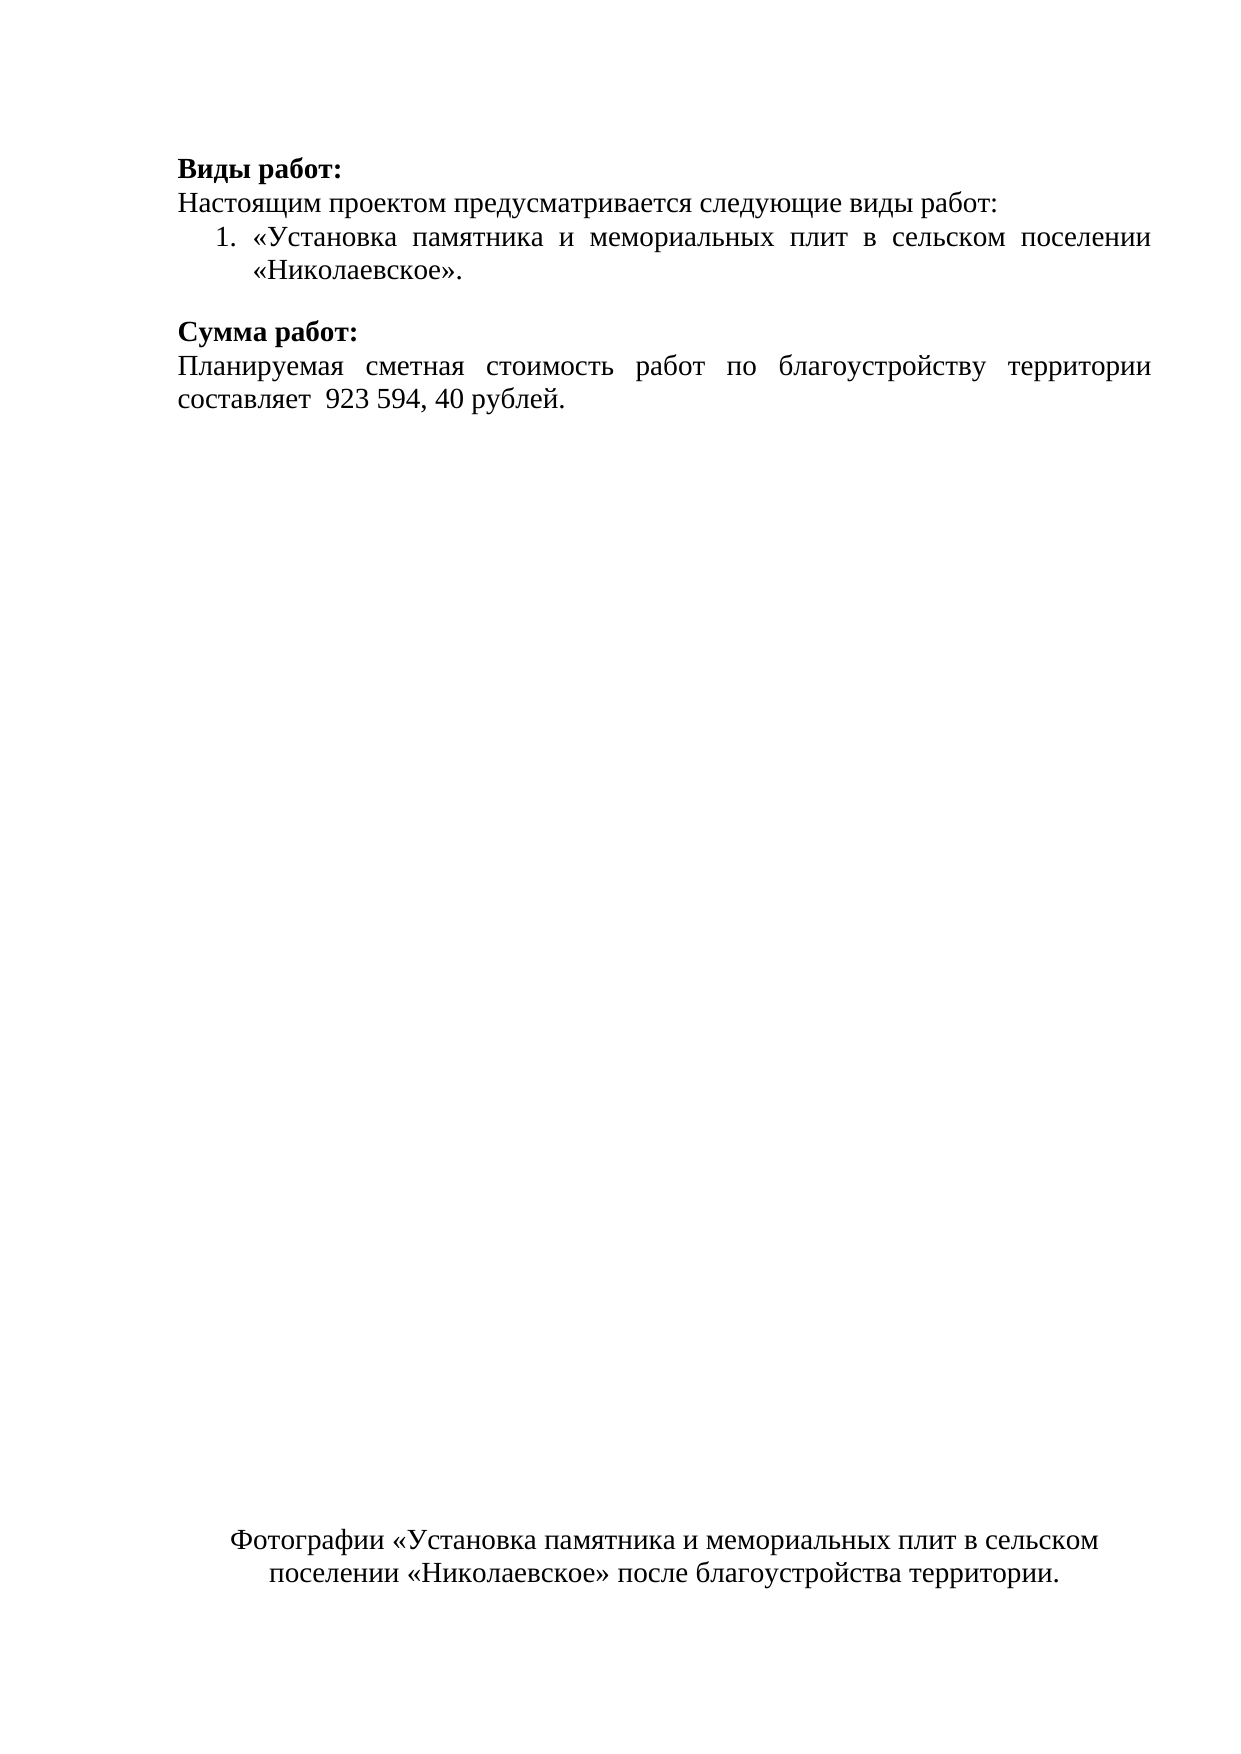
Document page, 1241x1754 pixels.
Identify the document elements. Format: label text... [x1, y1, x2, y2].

text Сумма работ: [177, 314, 1152, 348]
list «Установка памятника и мемориальных плит в сельском поселении «Николаевское». [215, 219, 1152, 286]
text Настоящим проектом предусматривается следующие виды работ: [177, 185, 1152, 219]
text Планируемая сметная стоимость работ по благоустройству территории составляет 923 594, 40 рублей. [177, 348, 1152, 415]
text Виды работ: [177, 152, 1152, 185]
text Фотографии «Установка памятника и мемориальных плит в сельском поселении «Николаевское» после благоустройства территории. [177, 1522, 1152, 1589]
